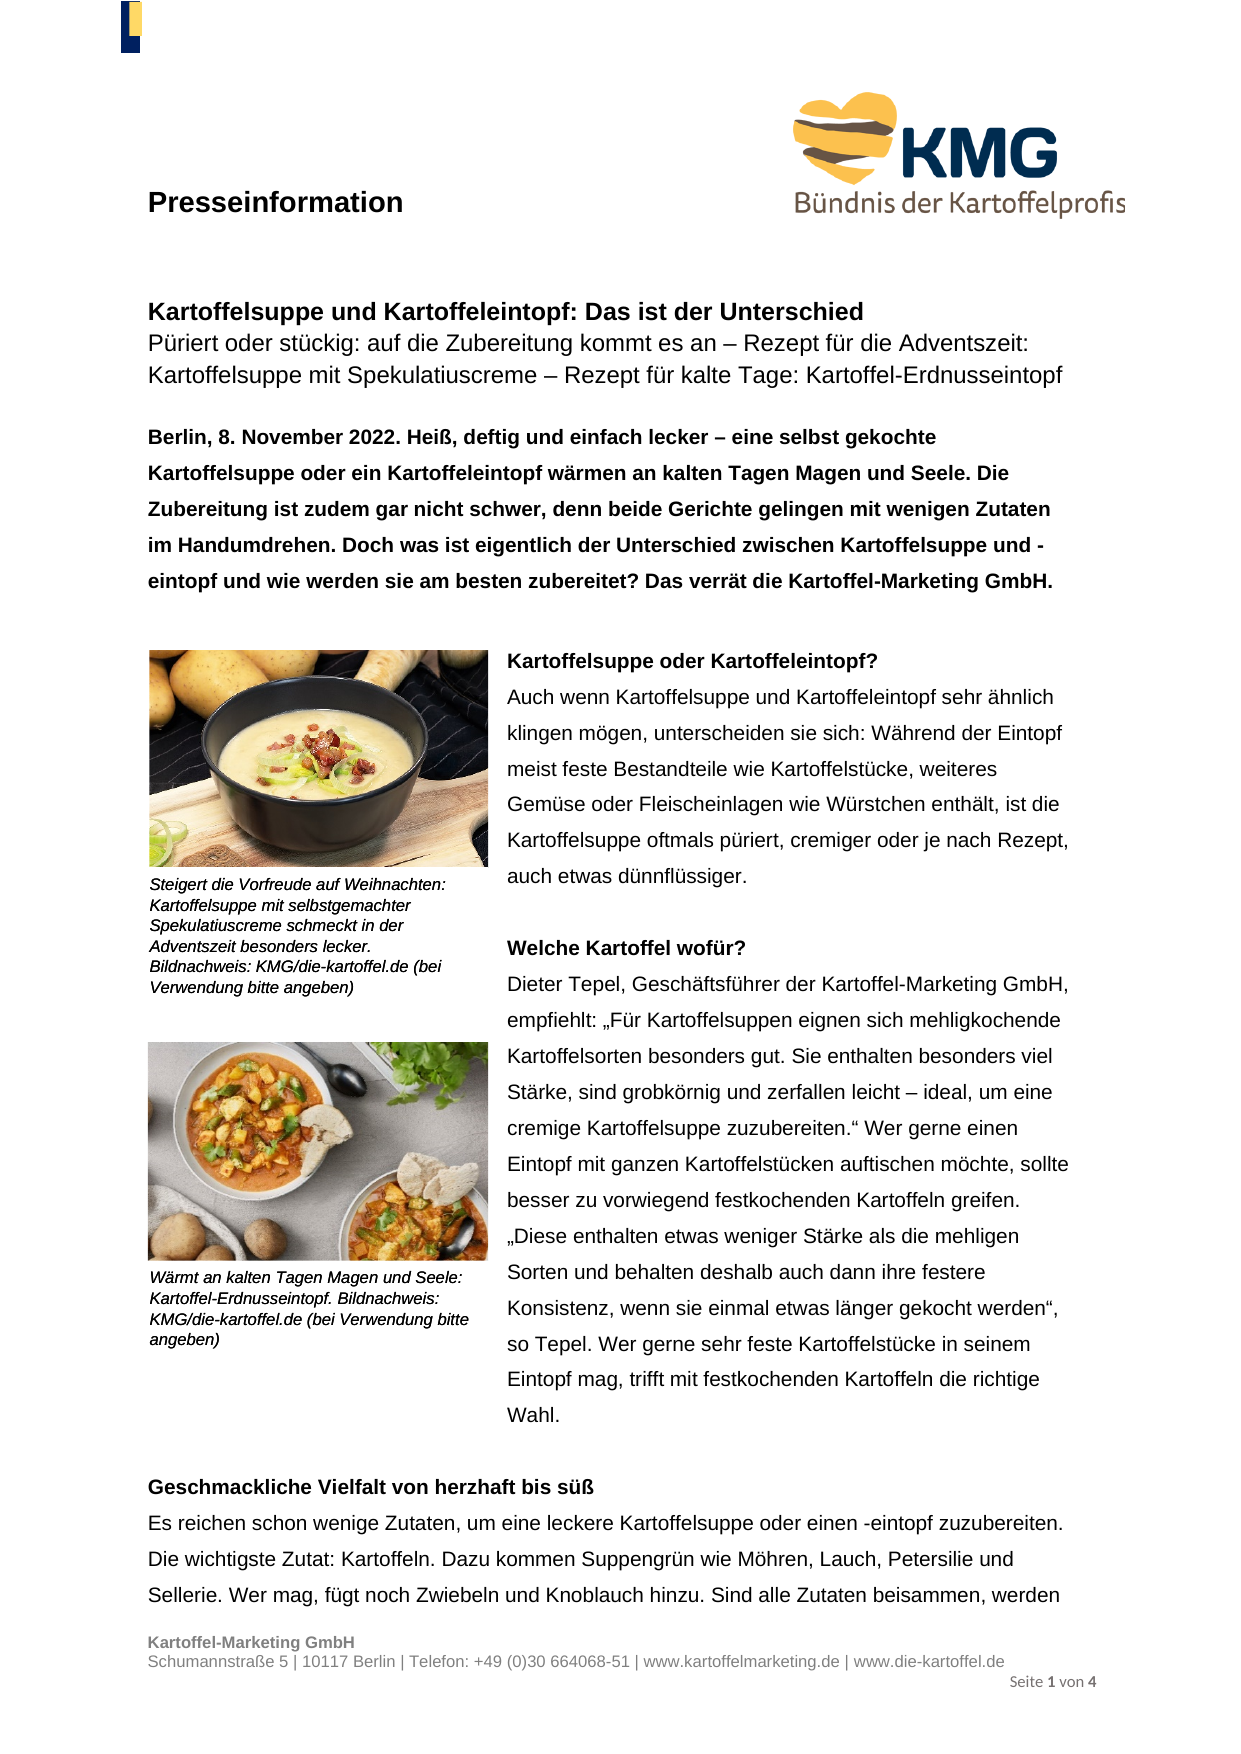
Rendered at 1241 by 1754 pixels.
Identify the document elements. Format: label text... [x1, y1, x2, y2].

text Kartoffelsuppe und Kartoffeleintopf: Das ist der Unterschied Püriert oder stückig: auf die Zubereitung kommt es an – Rezept für die Adventszeit: Kartoffelsuppe mit Spekulatiuscreme – Rezept für kalte Tage: Kartoffel-Erdnusseintopf [148, 296, 1078, 421]
picture [147, 1042, 489, 1261]
text Geschmackliche Vielfalt von herzhaft bis süß [148, 1439, 1078, 1499]
picture [793, 92, 1125, 219]
list Kartoffelsuppe oder Kartoffeleintopf? [148, 648, 1078, 672]
list Welche Kartoffel wofür? Dieter Tepel, Geschäftsführer der Kartoffel-Marketing GmbH, empfiehlt: „Für Kartoffelsuppen eignen sich mehligkochende Kartoffelsorten besonders gut. Sie enthalten besonders viel Stärke, sind grobkörnig und zerfallen leicht – ideal, um eine cremige Kartoffelsuppe zuzubereiten.“ Wer gerne einen Eintopf mit ganzen Kartoffelstücken auftischen möchte, sollte besser zu vorwiegend festkochenden Kartoffeln greifen. „Diese enthalten etwas weniger Stärke als die mehligen Sorten und behalten deshalb auch dann ihre festere Konsistenz, wenn sie einmal etwas länger gekocht werden“, so Tepel. Wer gerne sehr feste Kartoffelstücke in seinem Eintopf mag, trifft mit festkochenden Kartoffeln die richtige Wahl. [148, 936, 1078, 1427]
list Auch wenn Kartoffelsuppe und Kartoffeleintopf sehr ähnlich klingen mögen, unterscheiden sie sich: Während der Eintopf meist feste Bestandteile wie Kartoffelstücke, weiteres Gemüse oder Fleischeinlagen wie Würstchen enthält, ist die Kartoffelsuppe oftmals püriert, cremiger oder je nach Rezept, auch etwas dünnflüssiger. [488, 684, 1078, 888]
text Berlin, 8. November 2022. Heiß, deftig und einfach lecker – eine selbst gekochte Kartoffelsuppe oder ein Kartoffeleintopf wärmen an kalten Tagen Magen und Seele. Die Zubereitung ist zudem gar nicht schwer, denn beide Gerichte gelingen mit wenigen Zutaten im Handumdrehen. Doch was ist eigentlich der Unterschied zwischen Kartoffelsuppe und -eintopf und wie werden sie am besten zubereitet? Das verrät die Kartoffel-Marketing GmbH. [148, 425, 1078, 634]
picture [149, 650, 489, 868]
